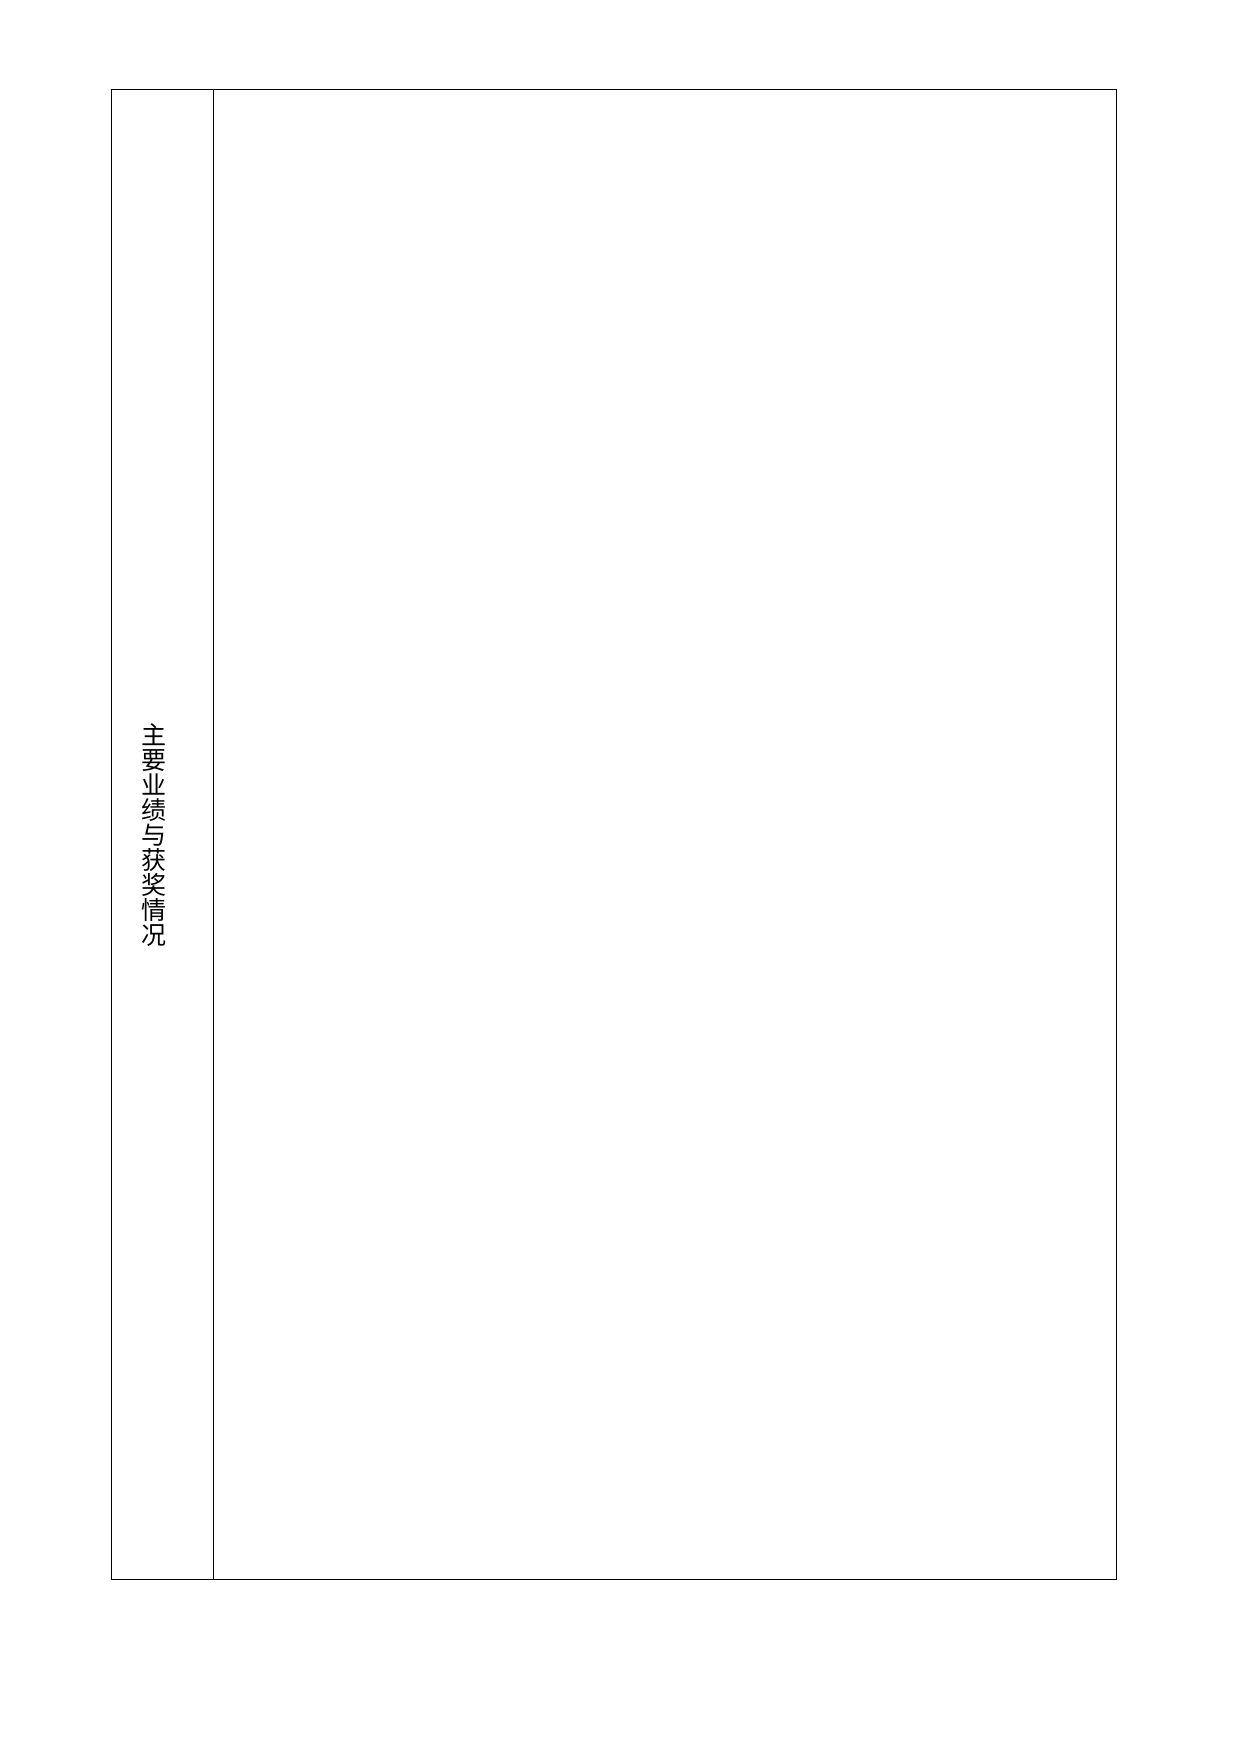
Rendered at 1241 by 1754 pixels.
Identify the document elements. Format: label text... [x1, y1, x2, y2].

table_cell [214, 90, 1116, 1579]
table_cell 主要业绩与获奖情况 [112, 90, 213, 1579]
